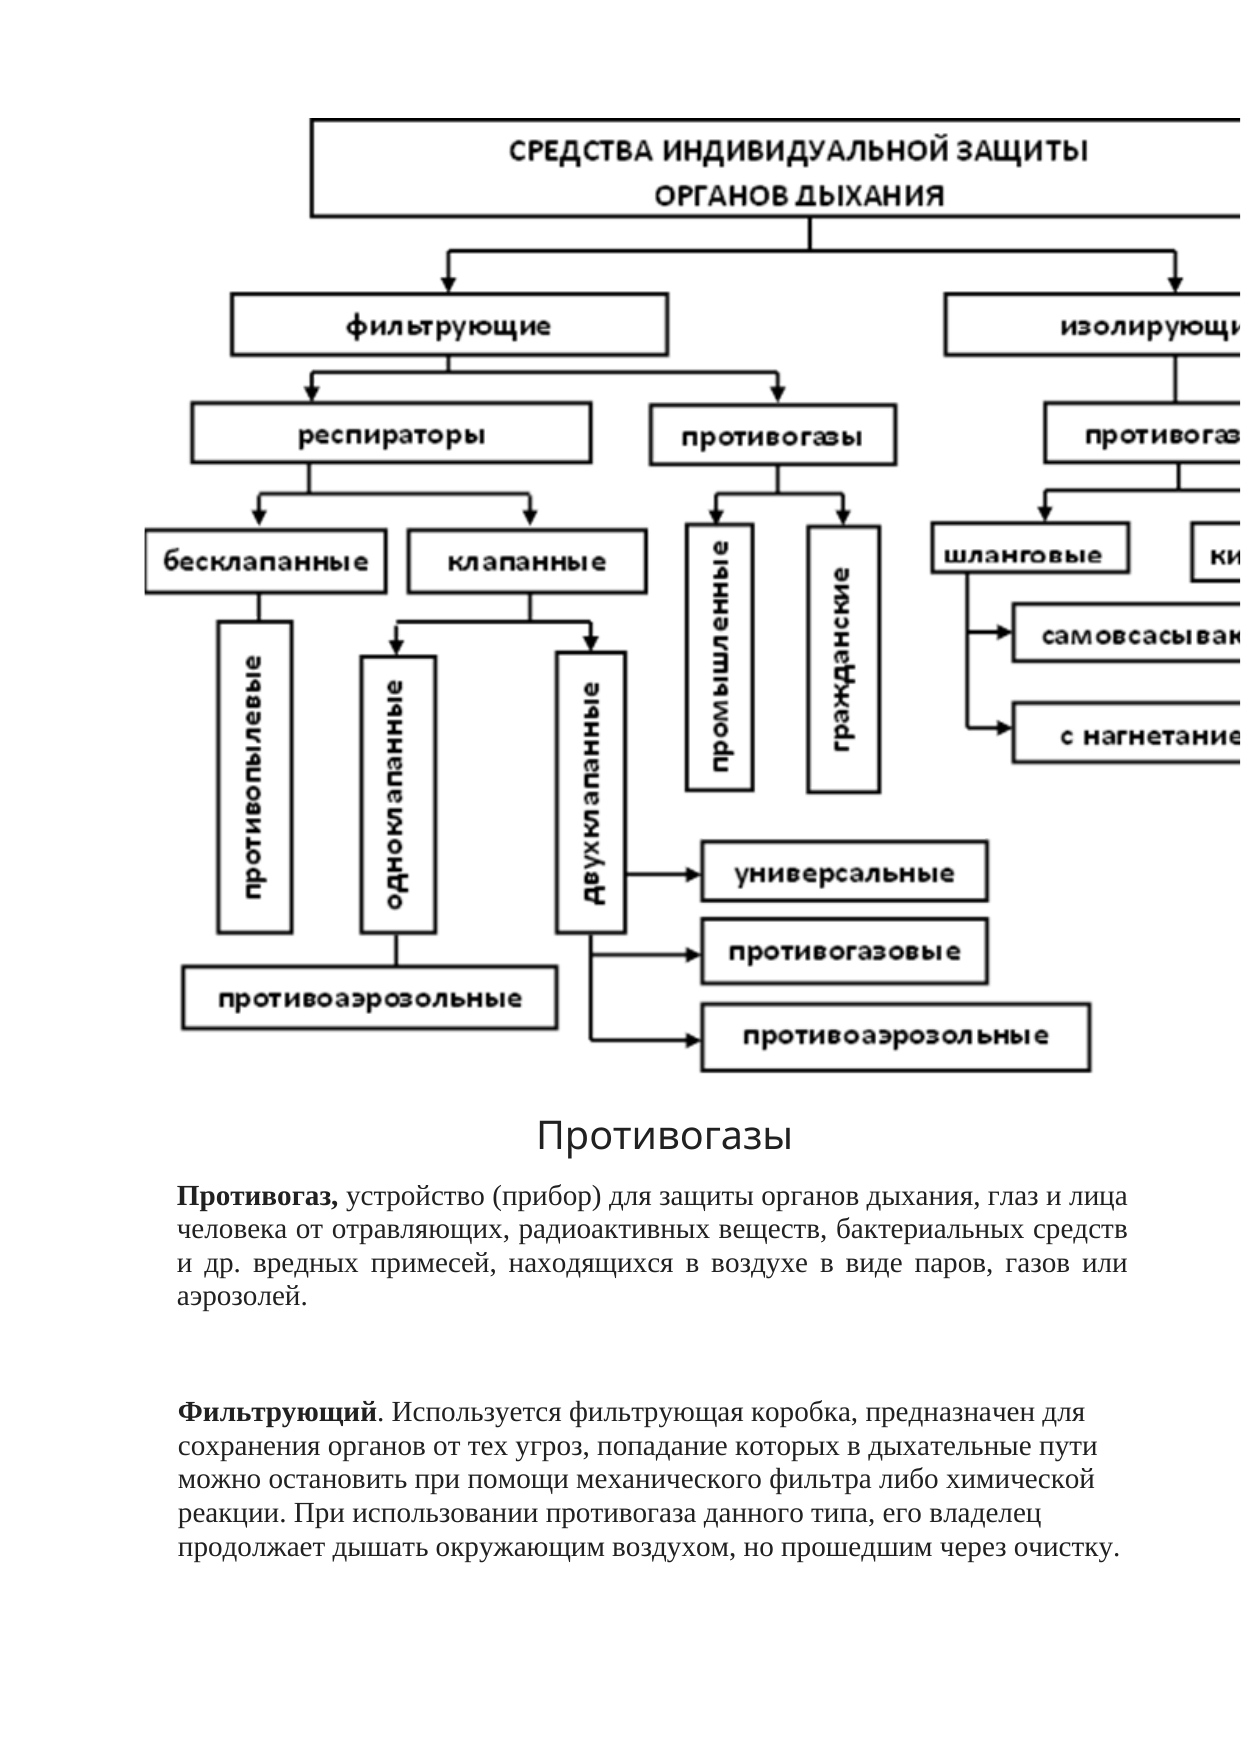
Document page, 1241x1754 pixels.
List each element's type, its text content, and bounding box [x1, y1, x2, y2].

text Противогаз, устройство (прибор) для защиты органов дыхания, глаз и лица человека от отравляющих, радиоактивных веществ, бактериальных средств и др. вредных примесей, находящихся в воздухе в виде паров, газов или аэрозолей. [177, 1178, 1129, 1312]
text Противогазы [177, 1107, 1152, 1161]
text Фильтрующий. Используется фильтрующая коробка, предназначен для сохранения органов от тех угроз, попадание которых в дыхательные пути можно остановить при помощи механического фильтра либо химической реакции. При использовании противогаза данного типа, его владелец продолжает дышать окружающим воздухом, но прошедшим через очистку. [178, 1394, 1152, 1562]
picture [144, 118, 1241, 1075]
